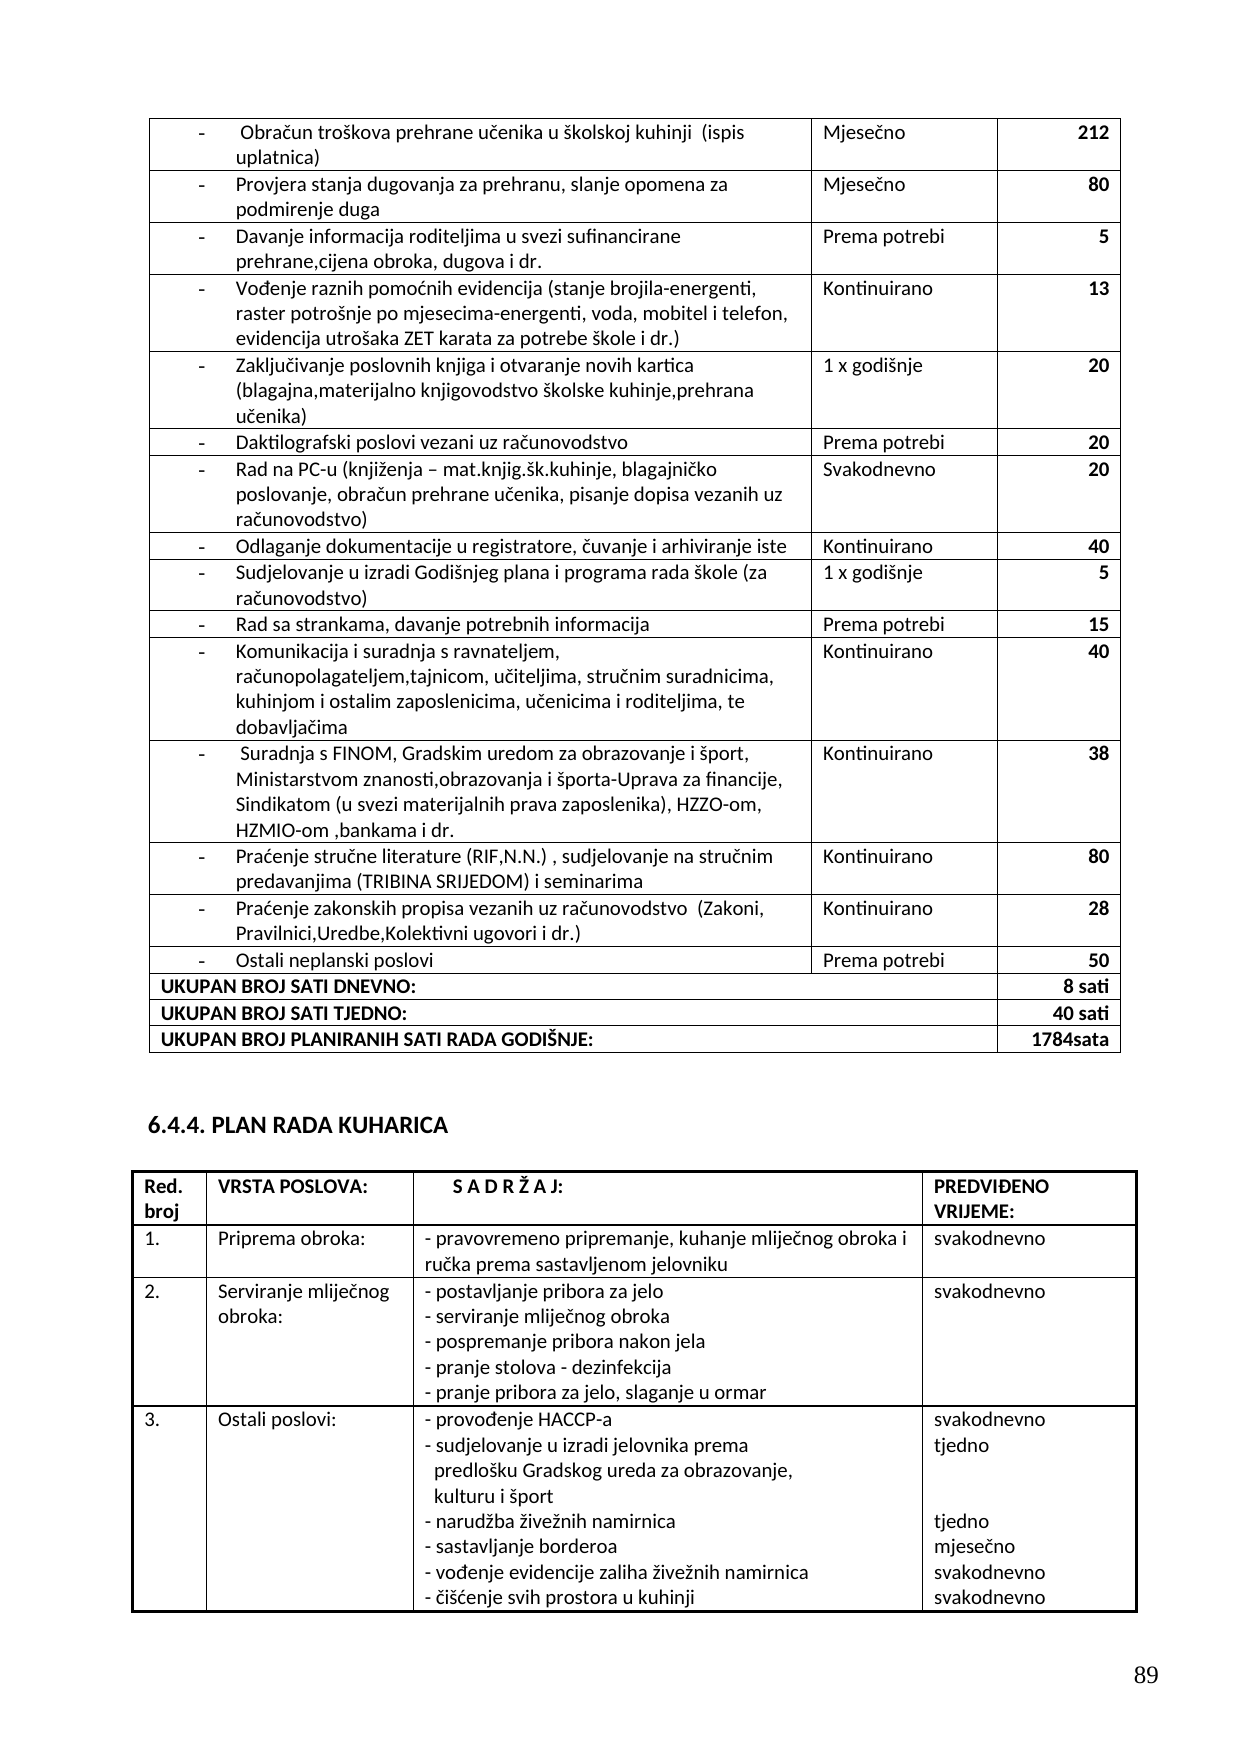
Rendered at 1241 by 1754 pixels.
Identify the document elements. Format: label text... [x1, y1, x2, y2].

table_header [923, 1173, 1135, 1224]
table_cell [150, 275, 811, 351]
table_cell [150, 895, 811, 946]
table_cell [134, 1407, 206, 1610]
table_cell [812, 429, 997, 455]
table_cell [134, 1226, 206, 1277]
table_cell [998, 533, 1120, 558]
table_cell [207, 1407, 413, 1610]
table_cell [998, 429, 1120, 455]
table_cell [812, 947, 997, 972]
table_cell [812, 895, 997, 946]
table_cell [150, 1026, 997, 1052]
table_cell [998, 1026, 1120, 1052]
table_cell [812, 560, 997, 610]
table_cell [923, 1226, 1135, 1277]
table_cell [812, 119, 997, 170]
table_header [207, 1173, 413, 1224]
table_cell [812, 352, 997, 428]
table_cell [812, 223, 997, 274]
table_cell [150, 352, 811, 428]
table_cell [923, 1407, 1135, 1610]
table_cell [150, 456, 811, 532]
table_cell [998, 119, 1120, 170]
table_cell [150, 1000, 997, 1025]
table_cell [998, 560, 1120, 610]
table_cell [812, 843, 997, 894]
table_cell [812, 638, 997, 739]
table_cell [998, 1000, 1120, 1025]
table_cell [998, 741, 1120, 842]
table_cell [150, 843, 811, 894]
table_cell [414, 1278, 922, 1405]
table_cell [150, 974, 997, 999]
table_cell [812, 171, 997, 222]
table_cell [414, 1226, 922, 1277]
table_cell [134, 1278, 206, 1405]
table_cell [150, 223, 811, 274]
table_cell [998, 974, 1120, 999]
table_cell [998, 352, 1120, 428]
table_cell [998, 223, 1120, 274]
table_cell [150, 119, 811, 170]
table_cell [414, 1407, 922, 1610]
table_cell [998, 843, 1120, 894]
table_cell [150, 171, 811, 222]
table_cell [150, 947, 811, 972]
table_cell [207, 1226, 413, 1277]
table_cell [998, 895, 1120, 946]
text 6.4.4. Plan rada kuharica [148, 1109, 1122, 1170]
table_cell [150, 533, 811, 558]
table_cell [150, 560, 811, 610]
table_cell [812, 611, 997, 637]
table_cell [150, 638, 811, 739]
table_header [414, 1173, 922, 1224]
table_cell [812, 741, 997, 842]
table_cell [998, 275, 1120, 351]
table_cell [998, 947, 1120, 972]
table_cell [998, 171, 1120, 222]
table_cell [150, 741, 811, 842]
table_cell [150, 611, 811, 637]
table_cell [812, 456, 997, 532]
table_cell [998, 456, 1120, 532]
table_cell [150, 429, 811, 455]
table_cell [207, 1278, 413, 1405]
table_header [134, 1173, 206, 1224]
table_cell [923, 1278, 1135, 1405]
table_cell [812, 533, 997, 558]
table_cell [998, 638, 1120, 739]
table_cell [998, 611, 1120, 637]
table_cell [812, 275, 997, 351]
